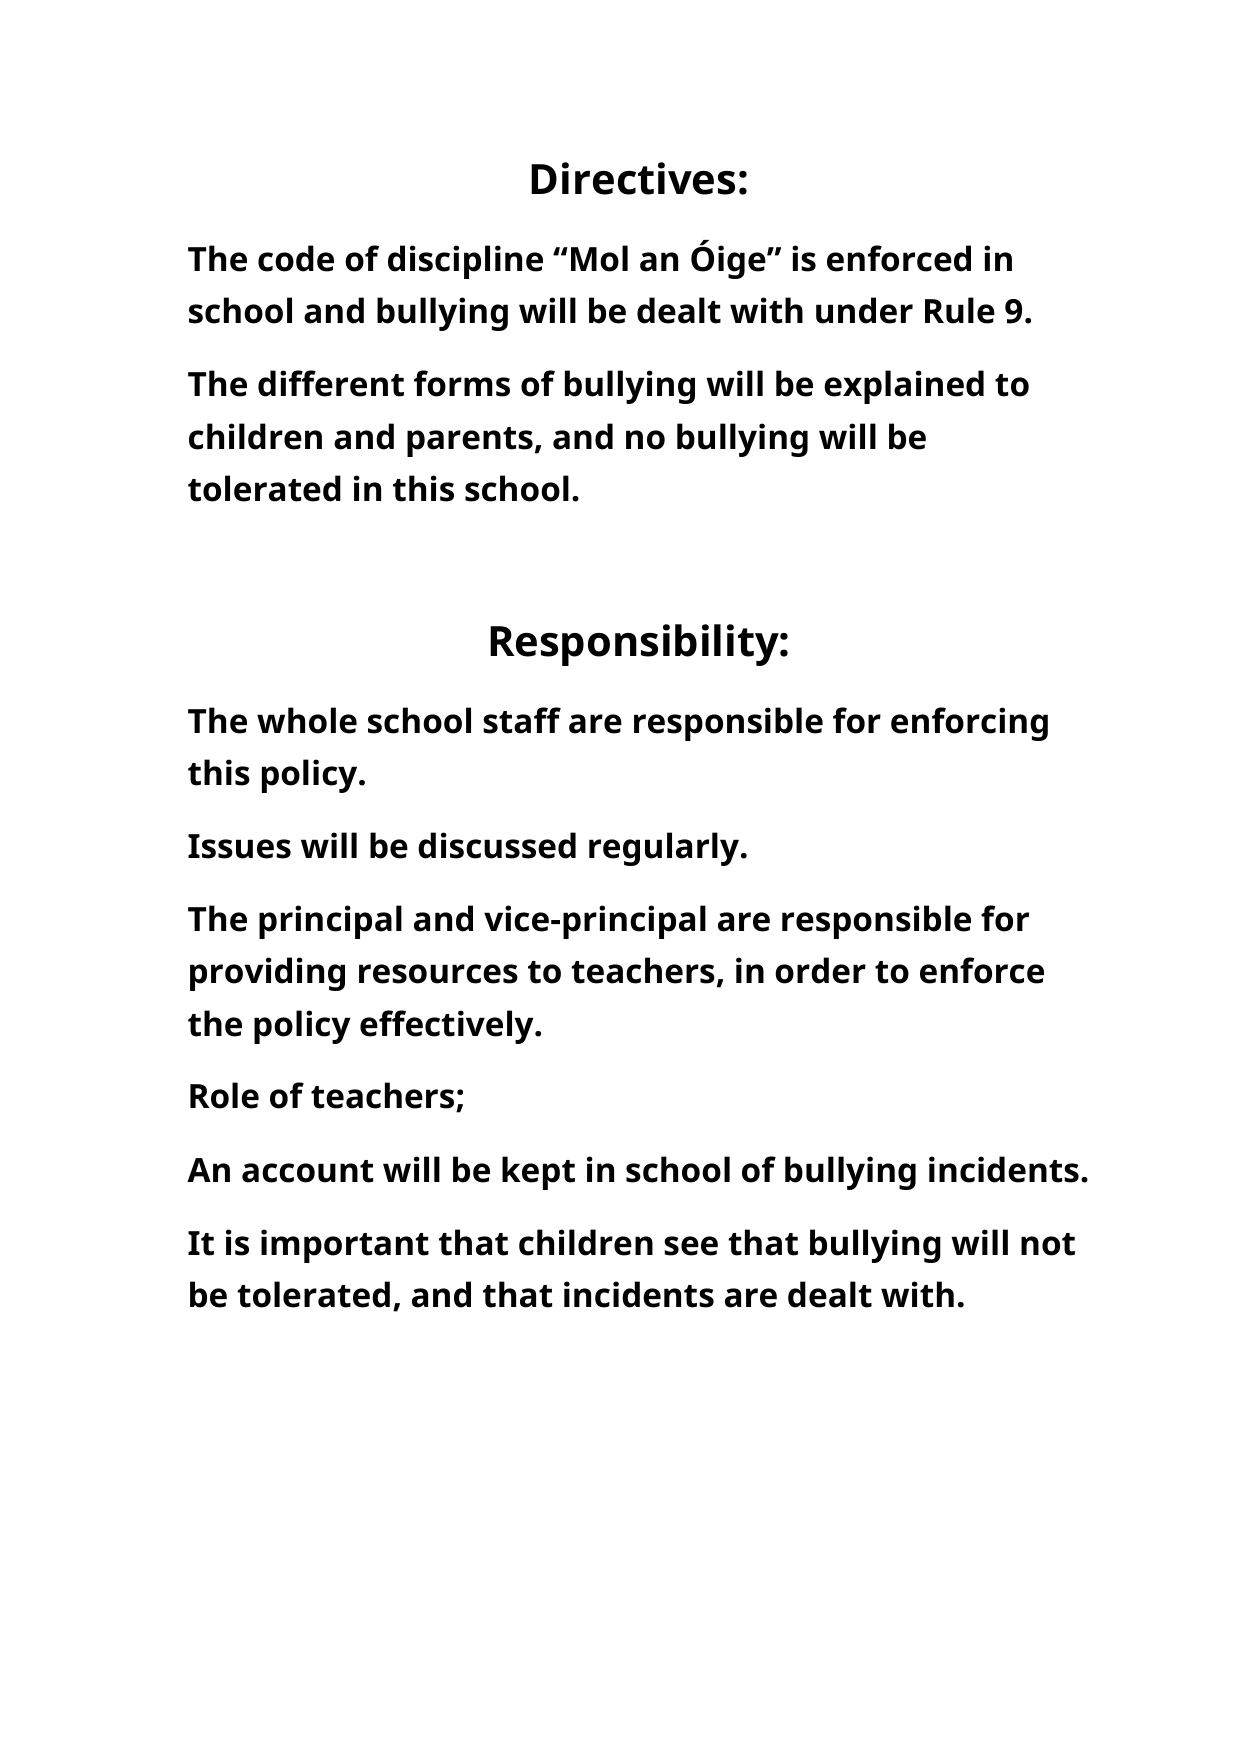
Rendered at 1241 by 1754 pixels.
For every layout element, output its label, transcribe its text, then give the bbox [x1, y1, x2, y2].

text The different forms of bullying will be explained to children and parents, and no bullying will be tolerated in this school. [187, 361, 1090, 511]
text An account will be kept in school of bullying incidents. [187, 1146, 1090, 1192]
text Issues will be discussed regularly. [187, 823, 1090, 868]
text It is important that children see that bullying will not be tolerated, and that incidents are dealt with. [187, 1219, 1090, 1317]
text The code of discipline “Mol an Óige” is enforced in school and bullying will be dealt with under Rule 9. [187, 236, 1090, 334]
text Responsibility: [187, 612, 1090, 668]
text The principal and vice-principal are responsible for providing resources to teachers, in order to enforce the policy effectively. [187, 896, 1090, 1046]
text Directives: [187, 150, 1090, 207]
text The whole school staff are responsible for enforcing this policy. [187, 698, 1090, 795]
text Role of teachers; [187, 1073, 1090, 1119]
